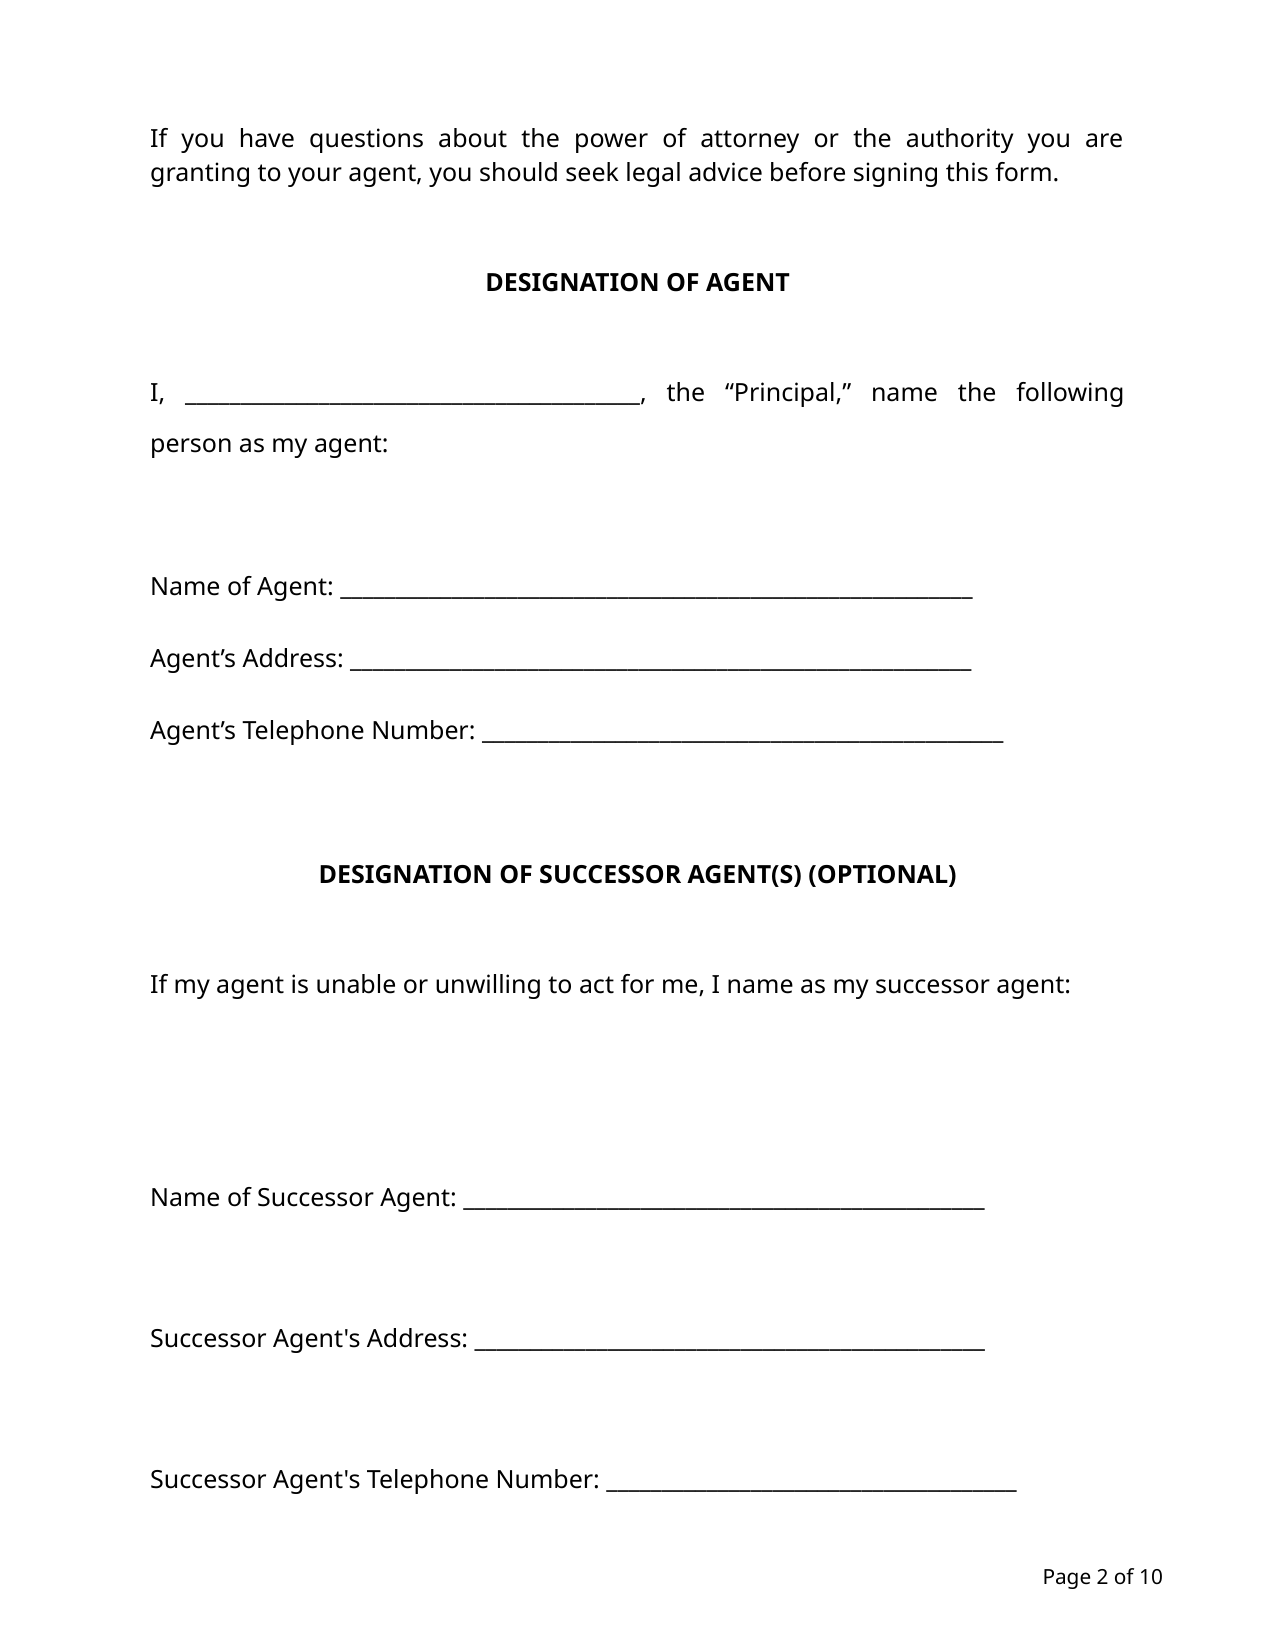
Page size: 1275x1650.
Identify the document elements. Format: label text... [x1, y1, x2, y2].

text Name of Agent: _________________________________________________________ [150, 569, 1125, 603]
text Agent’s Telephone Number: _______________________________________________ [150, 713, 1125, 747]
text I, _________________________________________, the “Principal,” name the following person as my agent: [150, 374, 1125, 459]
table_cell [150, 1440, 1275, 1495]
text DESIGNATION OF AGENT [150, 264, 1125, 298]
text DESIGNATION OF SUCCESSOR AGENT(S) (OPTIONAL) [150, 856, 1125, 891]
text Agent’s Address: ________________________________________________________ [150, 641, 1125, 675]
text If you have questions about the power of attorney or the authority you are granting to your agent, you should seek legal advice before signing this form. [150, 121, 1125, 189]
table_header If my agent is unable or unwilling to act for me, I name as my successor agent: [150, 945, 1275, 1158]
table_cell Name of Successor Agent: _______________________________________________ [150, 1158, 1275, 1299]
table_cell Successor Agent's Address: ______________________________________________ [150, 1299, 1275, 1440]
